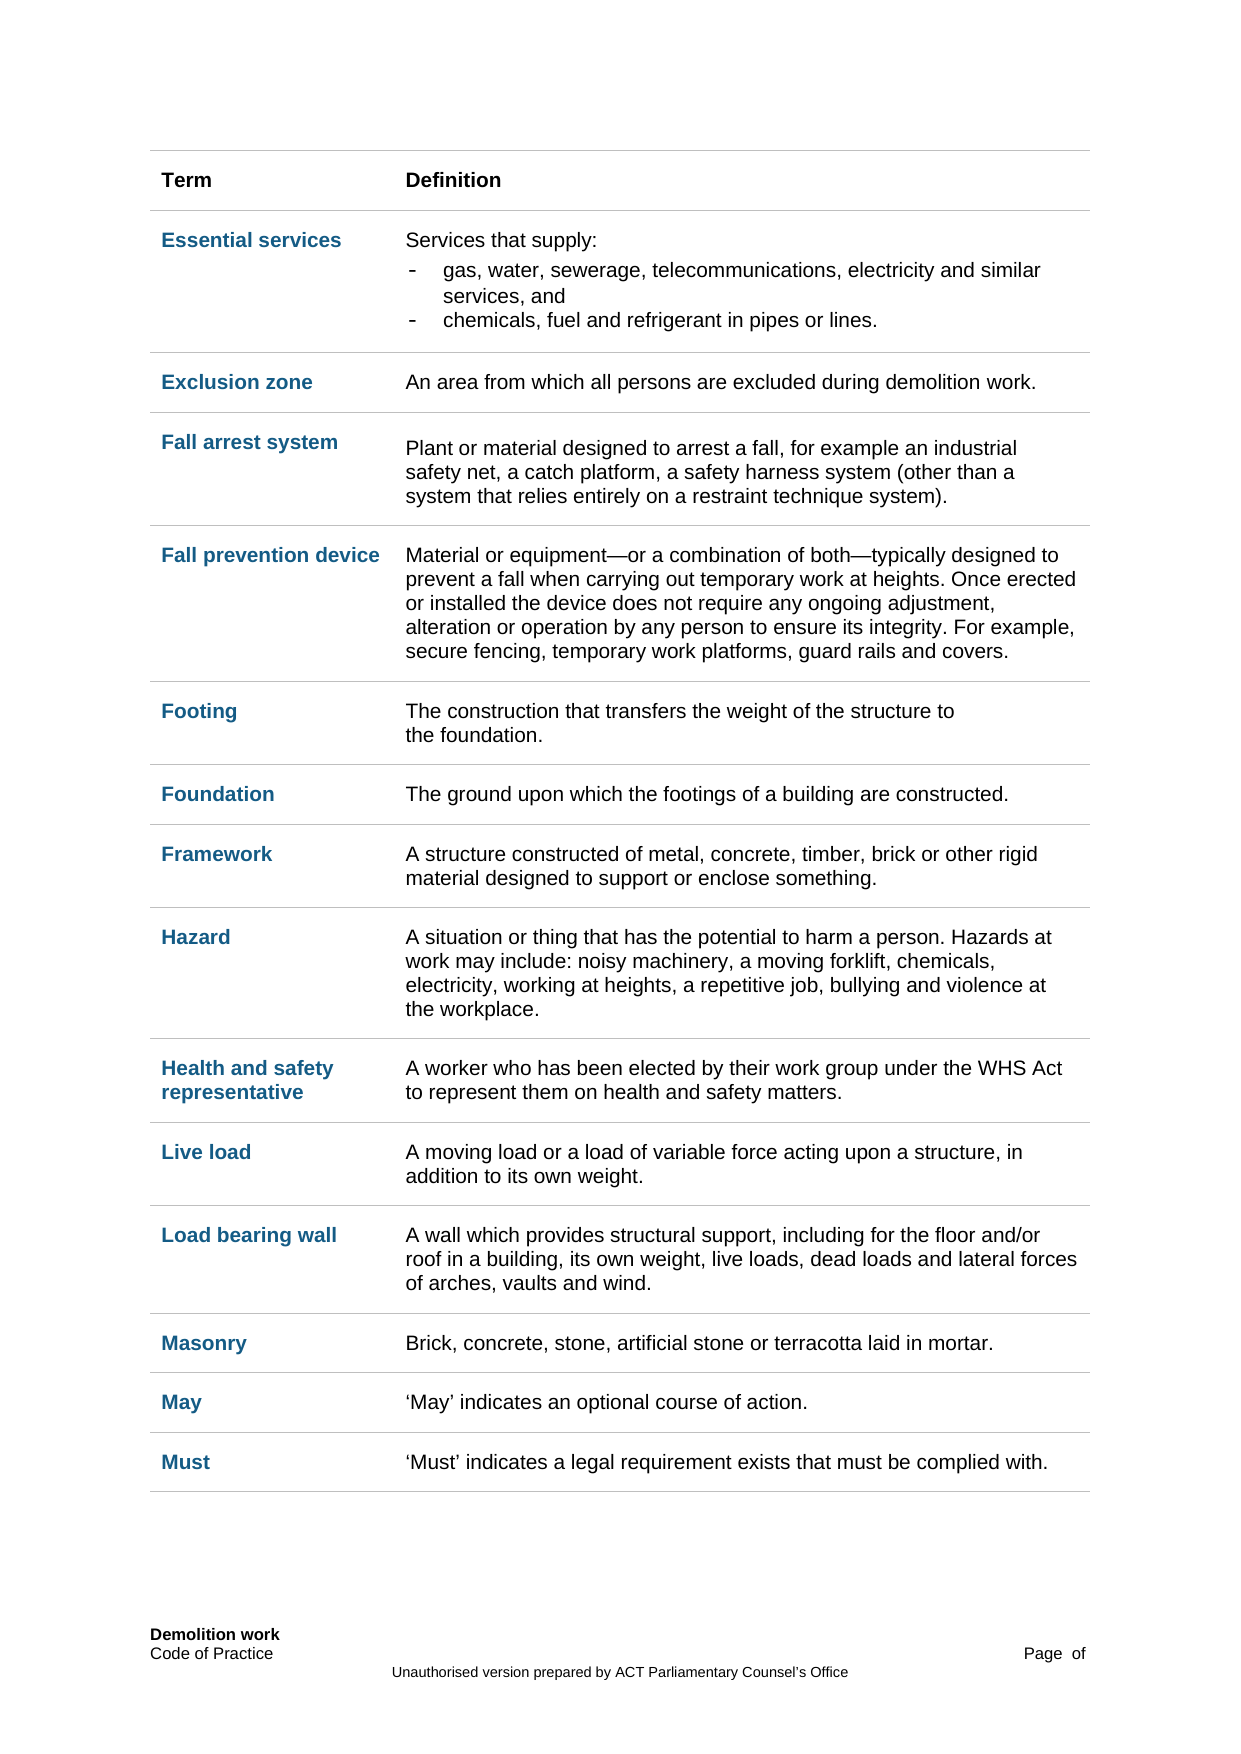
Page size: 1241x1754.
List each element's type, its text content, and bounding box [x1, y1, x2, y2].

table_cell Foundation [150, 765, 394, 823]
table_header Term [150, 151, 394, 209]
table_cell A moving load or a load of variable force acting upon a structure, in addition to its own weight. [394, 1123, 1090, 1205]
table_cell Plant or material designed to arrest a fall, for example an industrial safety net, a catch platform, a safety harness system (other than a system that relies entirely on a restraint technique system). [394, 413, 1090, 525]
table_cell An area from which all persons are excluded during demolition work. [394, 353, 1090, 412]
table_cell Health and safety representative [150, 1039, 394, 1122]
table_cell Load bearing wall [150, 1206, 394, 1312]
table_cell Services that supply: gas, water, sewerage, telecommunications, electricity and similar services, and chemicals, fuel and refrigerant in pipes or lines. [394, 211, 1090, 352]
table_cell The ground upon which the footings of a building are constructed. [394, 765, 1090, 823]
table_cell Brick, concrete, stone, artificial stone or terracotta laid in mortar. [394, 1314, 1090, 1372]
table_cell Exclusion zone [150, 353, 394, 412]
table_cell ‘Must’ indicates a legal requirement exists that must be complied with. [394, 1433, 1090, 1491]
table_cell Essential services [150, 211, 394, 352]
table_cell Fall prevention device [150, 526, 394, 681]
table_cell Footing [150, 682, 394, 764]
table_cell Hazard [150, 908, 394, 1038]
table_cell A structure constructed of metal, concrete, timber, brick or other rigid material designed to support or enclose something. [394, 825, 1090, 907]
table_cell A situation or thing that has the potential to harm a person. Hazards at work may include: noisy machinery, a moving forklift, chemicals, electricity, working at heights, a repetitive job, bullying and violence at the workplace. [394, 908, 1090, 1038]
table_cell Masonry [150, 1314, 394, 1372]
table_header Definition [394, 151, 1090, 209]
table_cell Fall arrest system [150, 413, 394, 525]
table_cell The construction that transfers the weight of the structure to the foundation. [394, 682, 1090, 764]
table_cell Must [150, 1433, 394, 1491]
table_cell A worker who has been elected by their work group under the WHS Act to represent them on health and safety matters. [394, 1039, 1090, 1122]
table_cell Material or equipment—or a combination of both—typically designed to prevent a fall when carrying out temporary work at heights. Once erected or installed the device does not require any ongoing adjustment, alteration or operation by any person to ensure its integrity. For example, secure fencing, temporary work platforms, guard rails and covers. [394, 526, 1090, 681]
table_cell May [150, 1373, 394, 1431]
table_cell ‘May’ indicates an optional course of action. [394, 1373, 1090, 1431]
table_cell Framework [150, 825, 394, 907]
table_cell A wall which provides structural support, including for the floor and/or roof in a building, its own weight, live loads, dead loads and lateral forces of arches, vaults and wind. [394, 1206, 1090, 1312]
table_cell Live load [150, 1123, 394, 1205]
